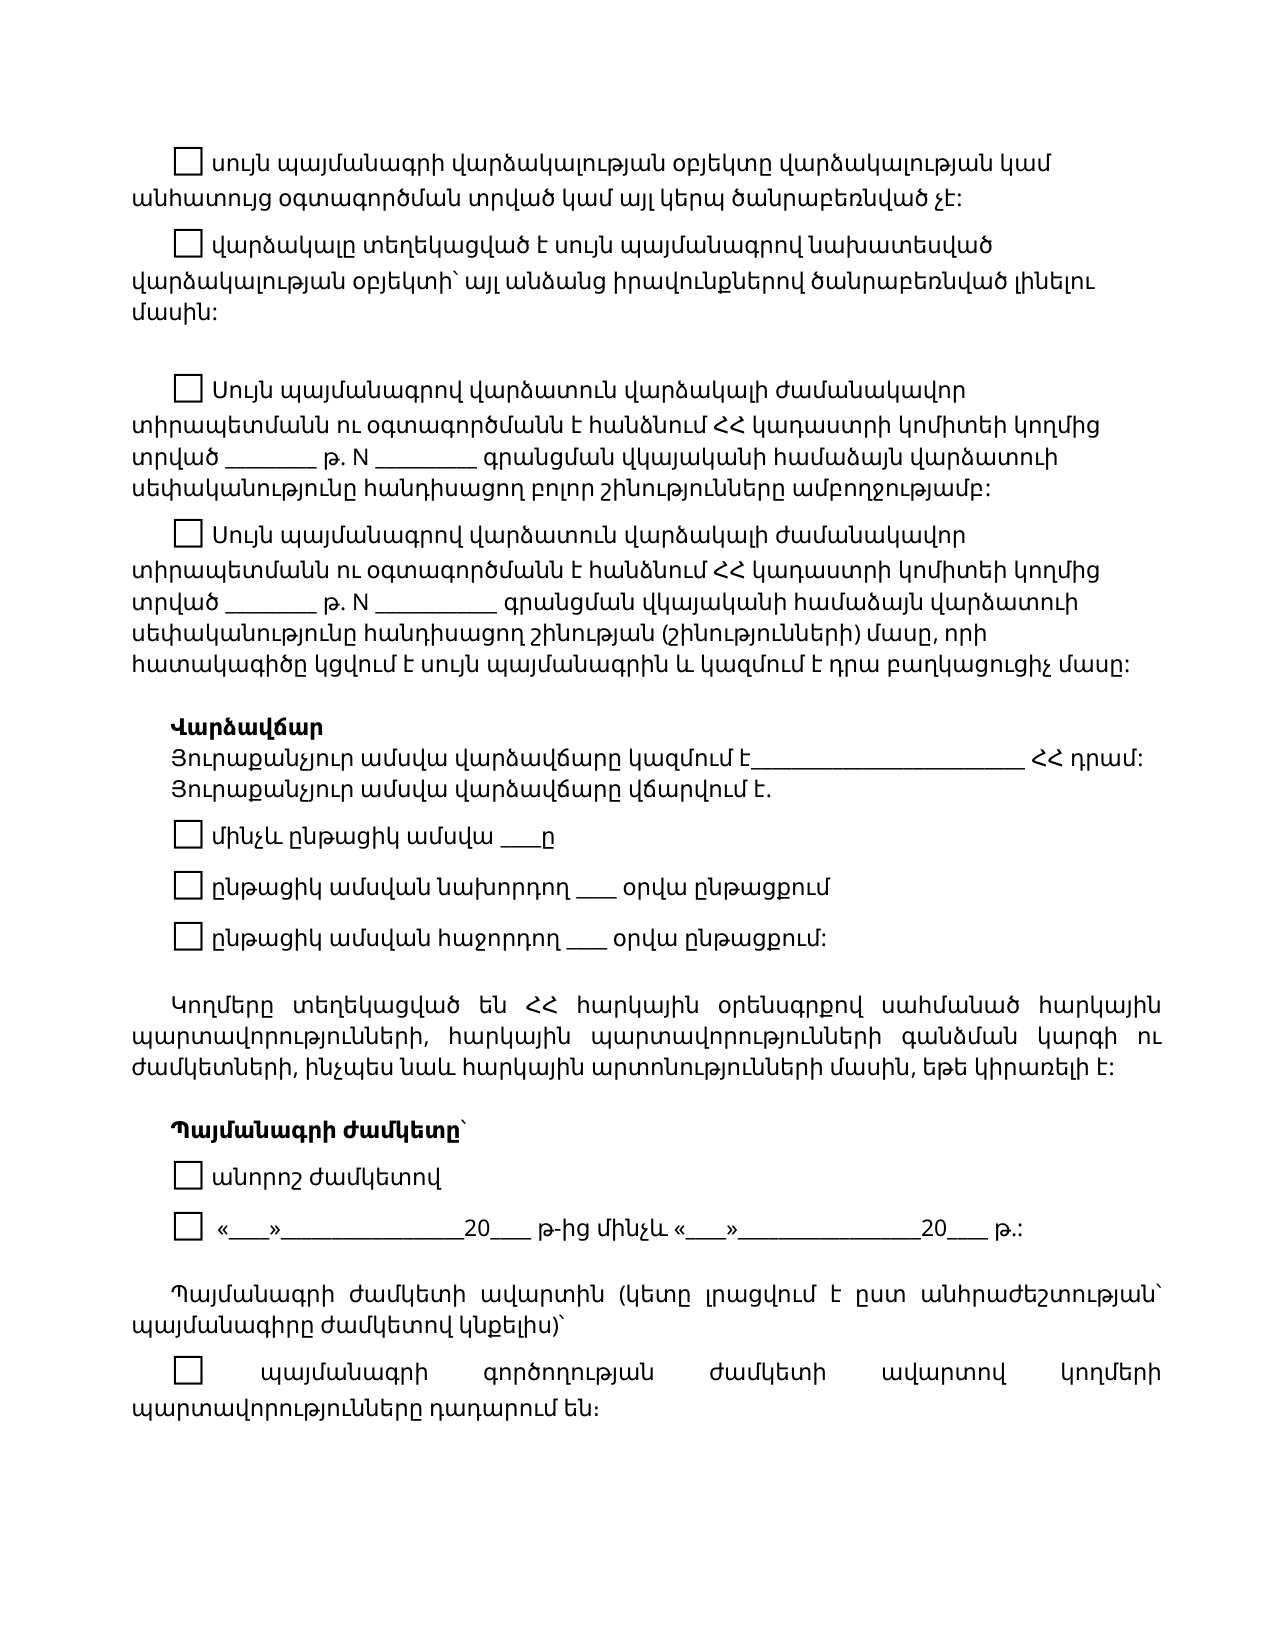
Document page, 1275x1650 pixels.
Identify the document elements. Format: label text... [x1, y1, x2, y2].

text □ ընթացիկ ամսվան նախորդող ____ օրվա ընթացքում [131, 855, 1162, 906]
text □ պայմանագրի գործողության ժամկետի ավարտով կողմերի պարտավորությունները դադարում են։ [131, 1341, 1162, 1423]
text □ Սույն պայմանագրով վարձատուն վարձակալի ժամանակավոր տիրապետմանն ու օգտագործմանն է հանձնում ՀՀ կադաստրի կոմիտեի կողմից տրված _________ թ. N ____________ գրանցման վկայականի համաձայն վարձատուի սեփականությունը հանդիսացող շինության (շինությունների) մասը, որի հատակագիծը կցվում է սույն պայմանագրին և կազմում է դրա բաղկացուցիչ մասը: [131, 503, 1162, 679]
text Վարձավճար [131, 710, 1162, 742]
text Յուրաքանչյուր ամսվա վարձավճարը կազմում է___________________________ ՀՀ դրամ: [131, 742, 1162, 773]
text Կողմերը տեղեկացված են ՀՀ հարկային օրենսգրքով սահմանած հարկային պարտավորությունների, հարկային պարտավորությունների գանձման կարգի ու ժամկետների, ինչպես նաև հարկային արտոնությունների մասին, եթե կիրառելի է: [131, 988, 1162, 1082]
text □ «____»__________________20____ թ-ից մինչև «____»__________________20____ թ.: [131, 1196, 1162, 1247]
text □ ընթացիկ ամսվան հաջորդող ____ օրվա ընթացքում: [131, 906, 1162, 957]
text Յուրաքանչյուր ամսվա վարձավճարը վճարվում է. [131, 773, 1162, 804]
text □ սույն պայմանագրի վարձակալության օբյեկտը վարձակալության կամ անհատույց օգտագործման տրված կամ այլ կերպ ծանրաբեռնված չէ: [131, 131, 1162, 213]
text □ Սույն պայմանագրով վարձատուն վարձակալի ժամանակավոր տիրապետմանն ու օգտագործմանն է հանձնում ՀՀ կադաստրի կոմիտեի կողմից տրված _________ թ. N __________ գրանցման վկայականի համաձայն վարձատուի սեփականությունը հանդիսացող բոլոր շինությունները ամբողջությամբ: [131, 358, 1162, 503]
text □ անորոշ ժամկետով [131, 1145, 1162, 1196]
text Պայմանագրի ժամկետի ավարտին (կետը լրացվում է ըստ անհրաժեշտության՝ պայմանագիրը ժամկետով կնքելիս)՝ [131, 1278, 1162, 1341]
text □ մինչև ընթացիկ ամսվա ____ը [131, 804, 1162, 855]
text Պայմանագրի ժամկետը՝ [131, 1113, 1162, 1145]
text □ վարձակալը տեղեկացված է սույն պայմանագրով նախատեսված վարձակալության օբյեկտի՝ այլ անձանց իրավունքներով ծանրաբեռնված լինելու մասին: [131, 213, 1162, 327]
